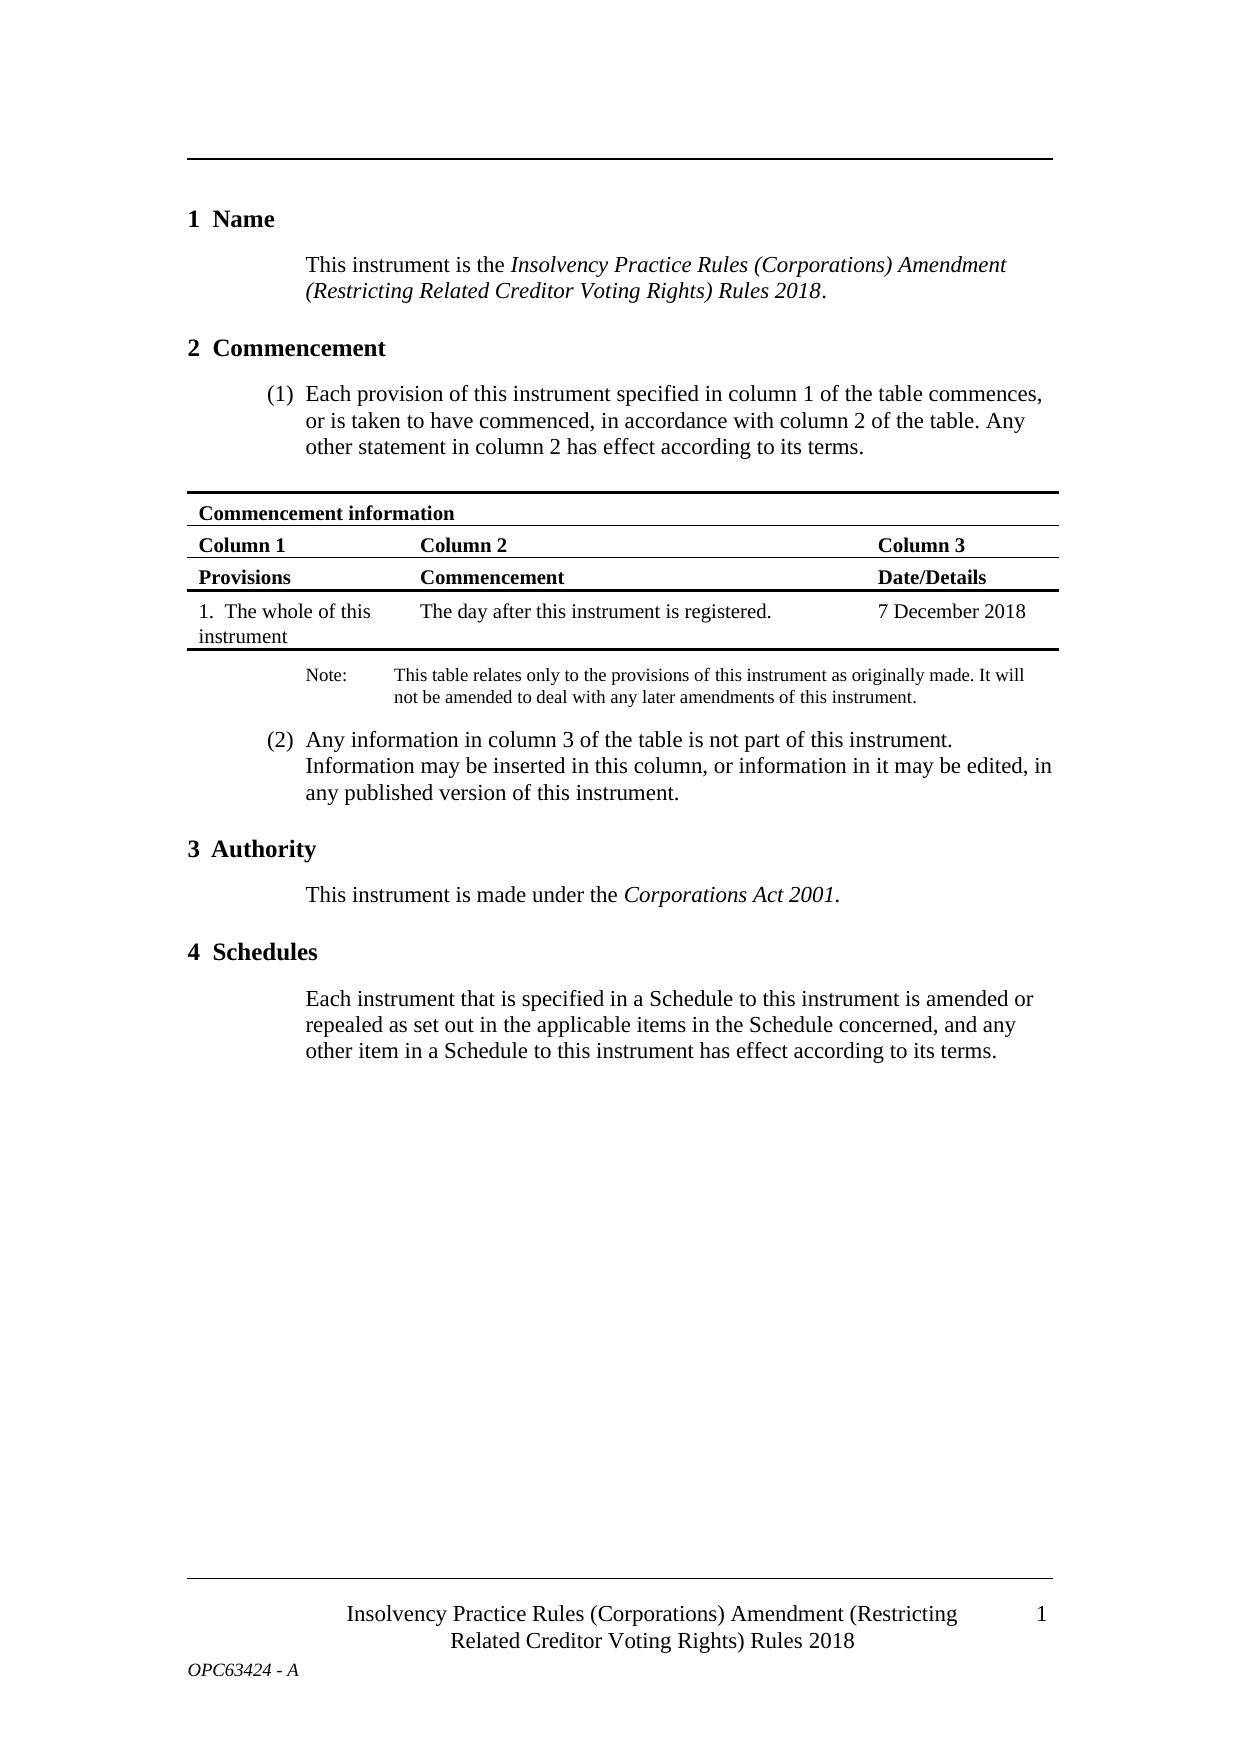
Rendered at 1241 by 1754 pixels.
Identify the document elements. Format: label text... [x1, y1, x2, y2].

table_cell 7 December 2018 [866, 592, 1058, 648]
table_cell Column 1 [187, 526, 409, 557]
text 4 Schedules [187, 937, 1053, 966]
table_cell Column 2 [409, 526, 866, 557]
text This instrument is made under the Corporations Act 2001. [187, 882, 1053, 908]
text 3 Authority [187, 834, 1053, 863]
table_cell 1. The whole of this instrument [187, 592, 409, 648]
text 2 Commencement [187, 333, 1053, 362]
text Note: This table relates only to the provisions of this instrument as originally made. It will not be amended to deal with any later amendments of this instrument. [305, 664, 1053, 707]
text (2) Any information in column 3 of the table is not part of this instrument. Information may be inserted in this column, or information in it may be edited, in any published version of this instrument. [187, 726, 1053, 805]
text 1 Name [187, 204, 1053, 232]
table_header Commencement information [187, 494, 1058, 525]
table_cell Commencement [409, 558, 866, 589]
table_cell Column 3 [866, 526, 1058, 557]
text Each instrument that is specified in a Schedule to this instrument is amended or repealed as set out in the applicable items in the Schedule concerned, and any other item in a Schedule to this instrument has effect according to its terms. [187, 984, 1053, 1064]
table_cell Date/Details [866, 558, 1058, 589]
text This instrument is the Insolvency Practice Rules (Corporations) Amendment (Restricting Related Creditor Voting Rights) Rules 2018. [187, 251, 1053, 304]
table_cell Provisions [187, 558, 409, 589]
table_cell The day after this instrument is registered. [409, 592, 866, 648]
text (1) Each provision of this instrument specified in column 1 of the table commences, or is taken to have commenced, in accordance with column 2 of the table. Any other statement in column 2 has effect according to its terms. [187, 381, 1053, 459]
